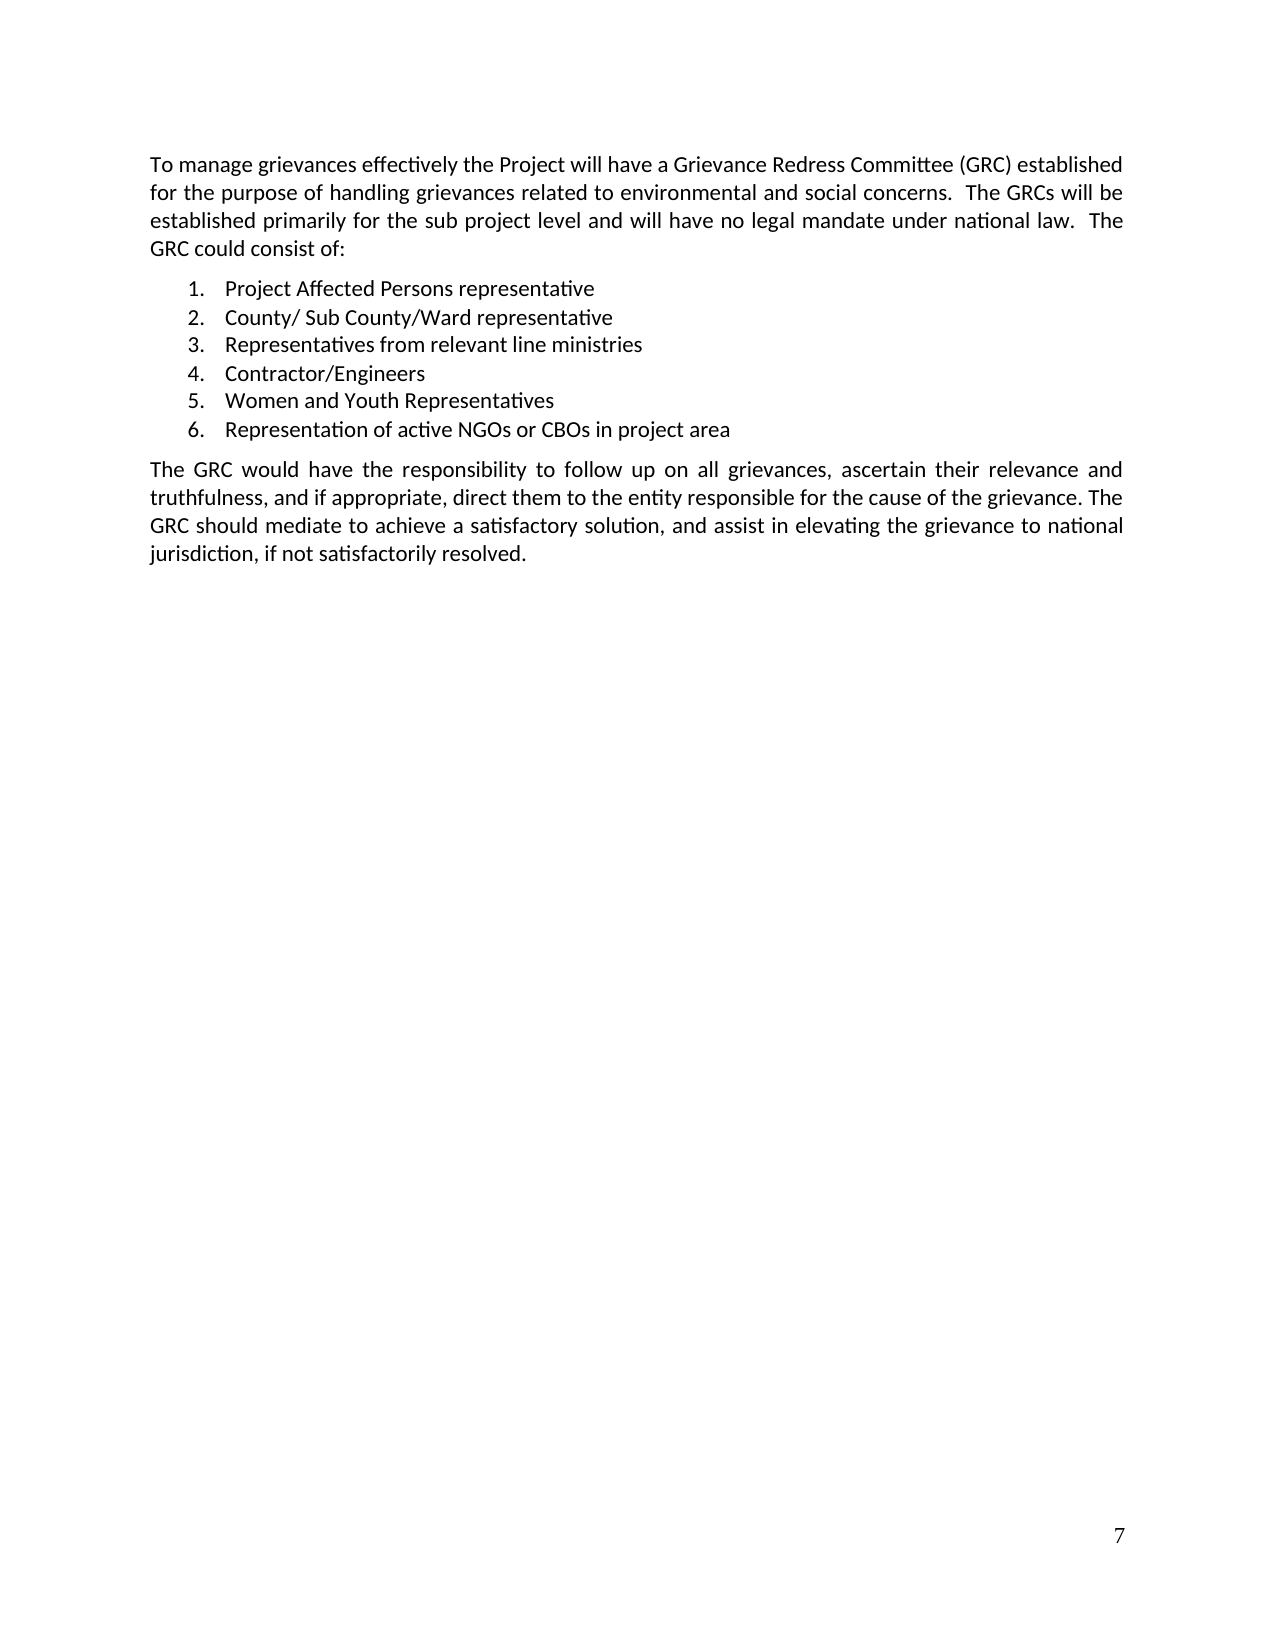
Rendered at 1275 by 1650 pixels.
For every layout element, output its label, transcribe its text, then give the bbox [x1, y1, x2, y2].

list Project Affected Persons representative [187, 274, 1125, 303]
text The GRC would have the responsibility to follow up on all grievances, ascertain their relevance and truthfulness, and if appropriate, direct them to the entity responsible for the cause of the grievance. The GRC should mediate to achieve a satisfactory solution, and assist in elevating the grievance to national jurisdiction, if not satisfactorily resolved. [150, 455, 1125, 567]
list Women and Youth Representatives [187, 387, 1125, 415]
list Contractor/Engineers [187, 359, 1125, 387]
list Representation of active NGOs or CBOs in project area [187, 415, 1125, 443]
list Representatives from relevant line ministries [187, 331, 1125, 359]
list County/ Sub County/Ward representative [187, 303, 1125, 331]
text To manage grievances effectively the Project will have a Grievance Redress Committee (GRC) established for the purpose of handling grievances related to environmental and social concerns. The GRCs will be established primarily for the sub project level and will have no legal mandate under national law. The GRC could consist of: [150, 150, 1125, 262]
